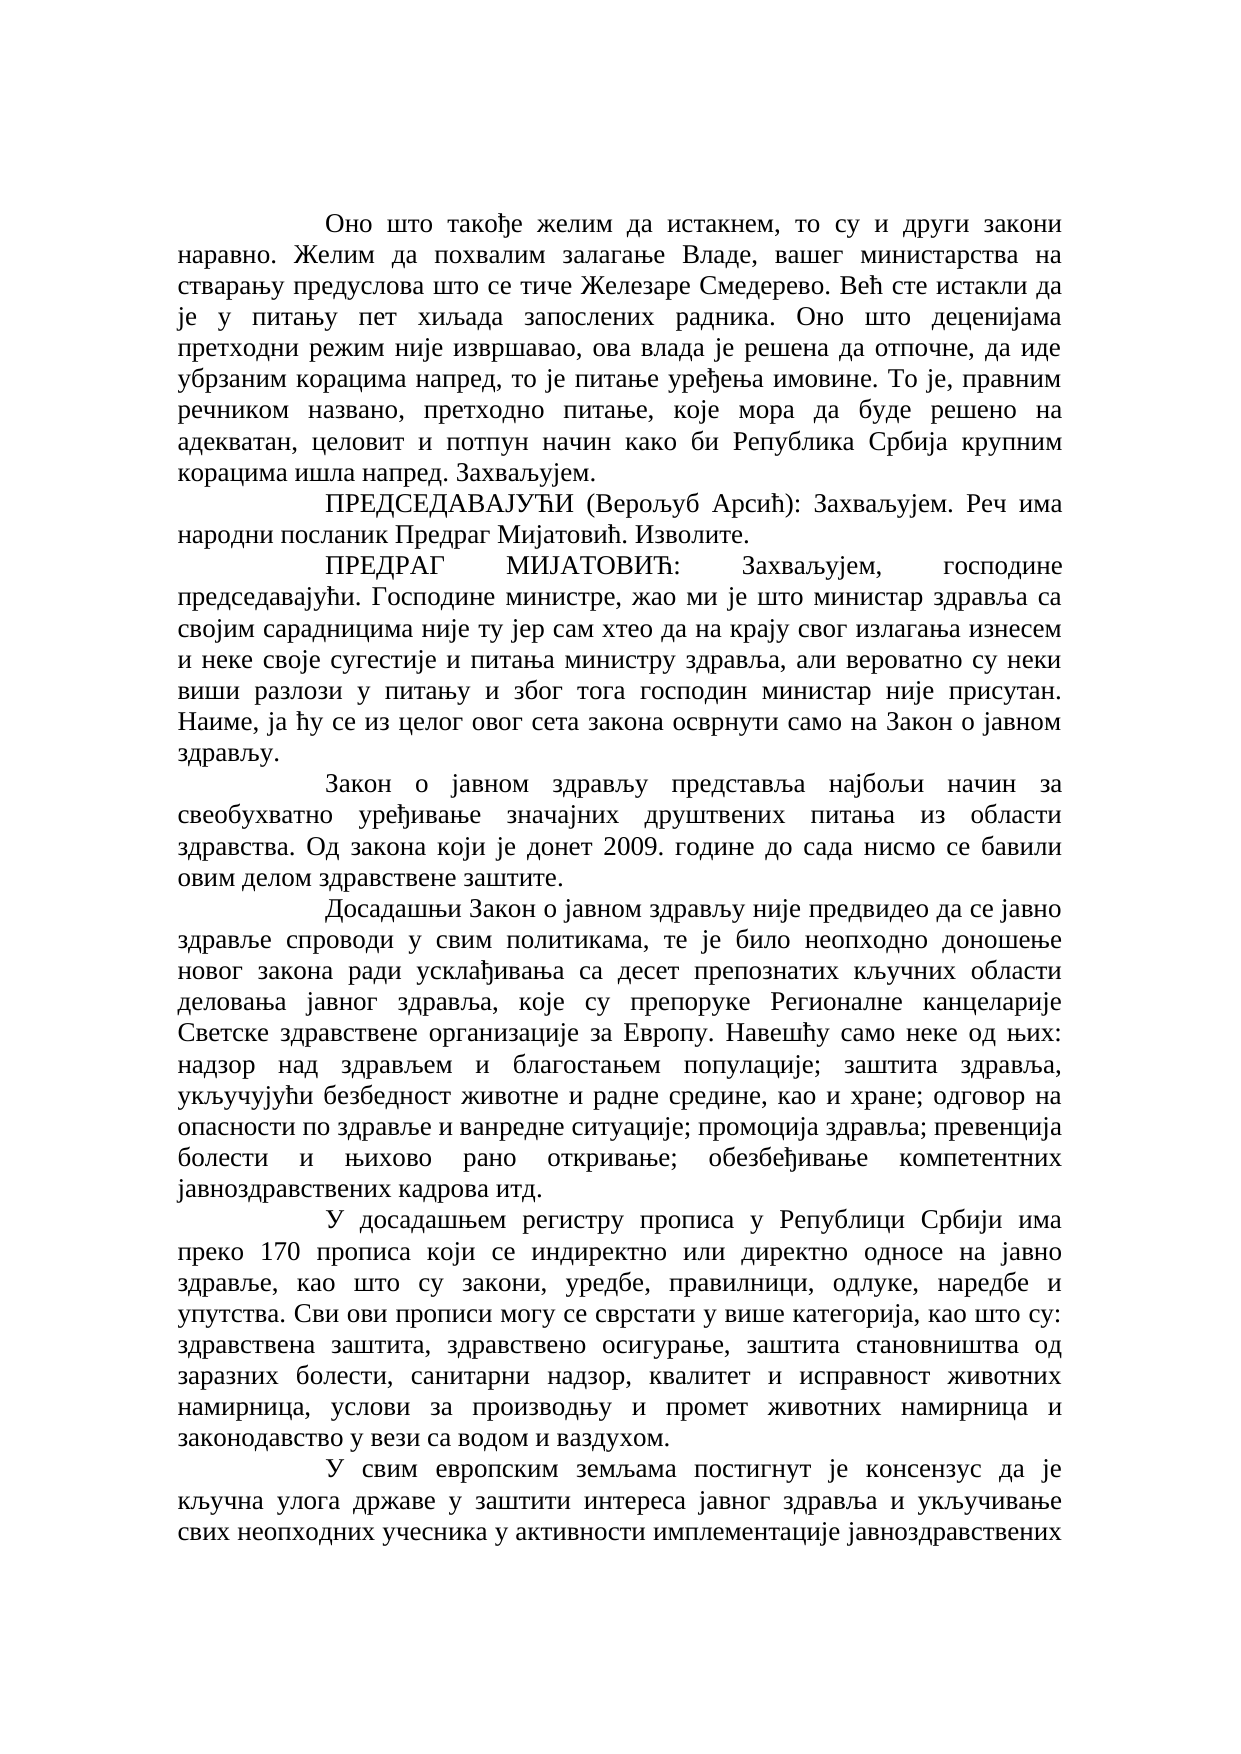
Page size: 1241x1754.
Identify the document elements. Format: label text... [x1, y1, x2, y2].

text Закон о јавном здрављу представља најбољи начин за свеобухватно уређивање значајних друштвених питања из области здравства. Од закона који је донет 2009. године до сада нисмо се бавили овим делом здравствене заштите. [177, 767, 1063, 892]
text Оно што такође желим да истакнем, то су и други закони наравно. Желим да похвалим залагање Владе, вашег министарства на стварању предуслова што се тиче Железаре Смедерево. Већ сте истакли да је у питању пет хиљада запослених радника. Оно што деценијама претходни режим није извршавао, ова влада је решена да отпочне, да иде убрзаним корацима напред, то је питање уређења имовине. То је, правним речником названо, претходно питање, које мора да буде решено на адекватан, целовит и потпун начин како би Република Србија крупним корацима ишла напред. Захваљујем. [177, 207, 1063, 487]
text ПРЕДСЕДАВАЈУЋИ (Верољуб Арсић): Захваљујем. Реч има народни посланик Предраг Мијатовић. Изволите. [177, 487, 1063, 549]
text Досадашњи Закон о јавном здрављу није предвидео да се јавно здравље спроводи у свим политикама, те је било неопходно доношење новог закона ради усклађивања са десет препознатих кључних области деловања јавног здравља, које су препоруке Регионалне канцеларије Светске здравствене организације за Европу. Навешћу само неке од њих: надзор над здрављем и благостањем популације; заштита здравља, укључујући безбедност животне и радне средине, као и хране; одговор на опасности по здравље и ванредне ситуације; промоција здравља; превенција болести и њихово рано откривање; обезбеђивање компетентних јавноздравствених кадрова итд. [177, 892, 1063, 1203]
text У досадашњем регистру прописа у Републици Србији има преко 170 прописа који се индиректно или директно односе на јавно здравље, као што су закони, уредбе, правилници, одлуке, наредбе и упутства. Сви ови прописи могу се сврстати у више категорија, као што су: здравствена заштита, здравствено осигурање, заштита становништва од заразних болести, санитарни надзор, квалитет и исправност животних намирница, услови за производњу и промет животних намирница и законодавство у вези са водом и ваздухом. [177, 1203, 1063, 1453]
text ПРЕДРАГ МИЈАТОВИЋ: Захваљујем, господине председавајући. Господине министре, жао ми је што министар здравља са својим сарадницима није ту јер сам хтео да на крају свог излагања изнесем и неке своје сугестије и питања министру здравља, али вероватно су неки виши разлози у питању и због тога господин министар није присутан. Наиме, ја ћу се из целог овог сета закона осврнути само на Закон о јавном здрављу. [177, 549, 1063, 767]
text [177, 1453, 1063, 1546]
